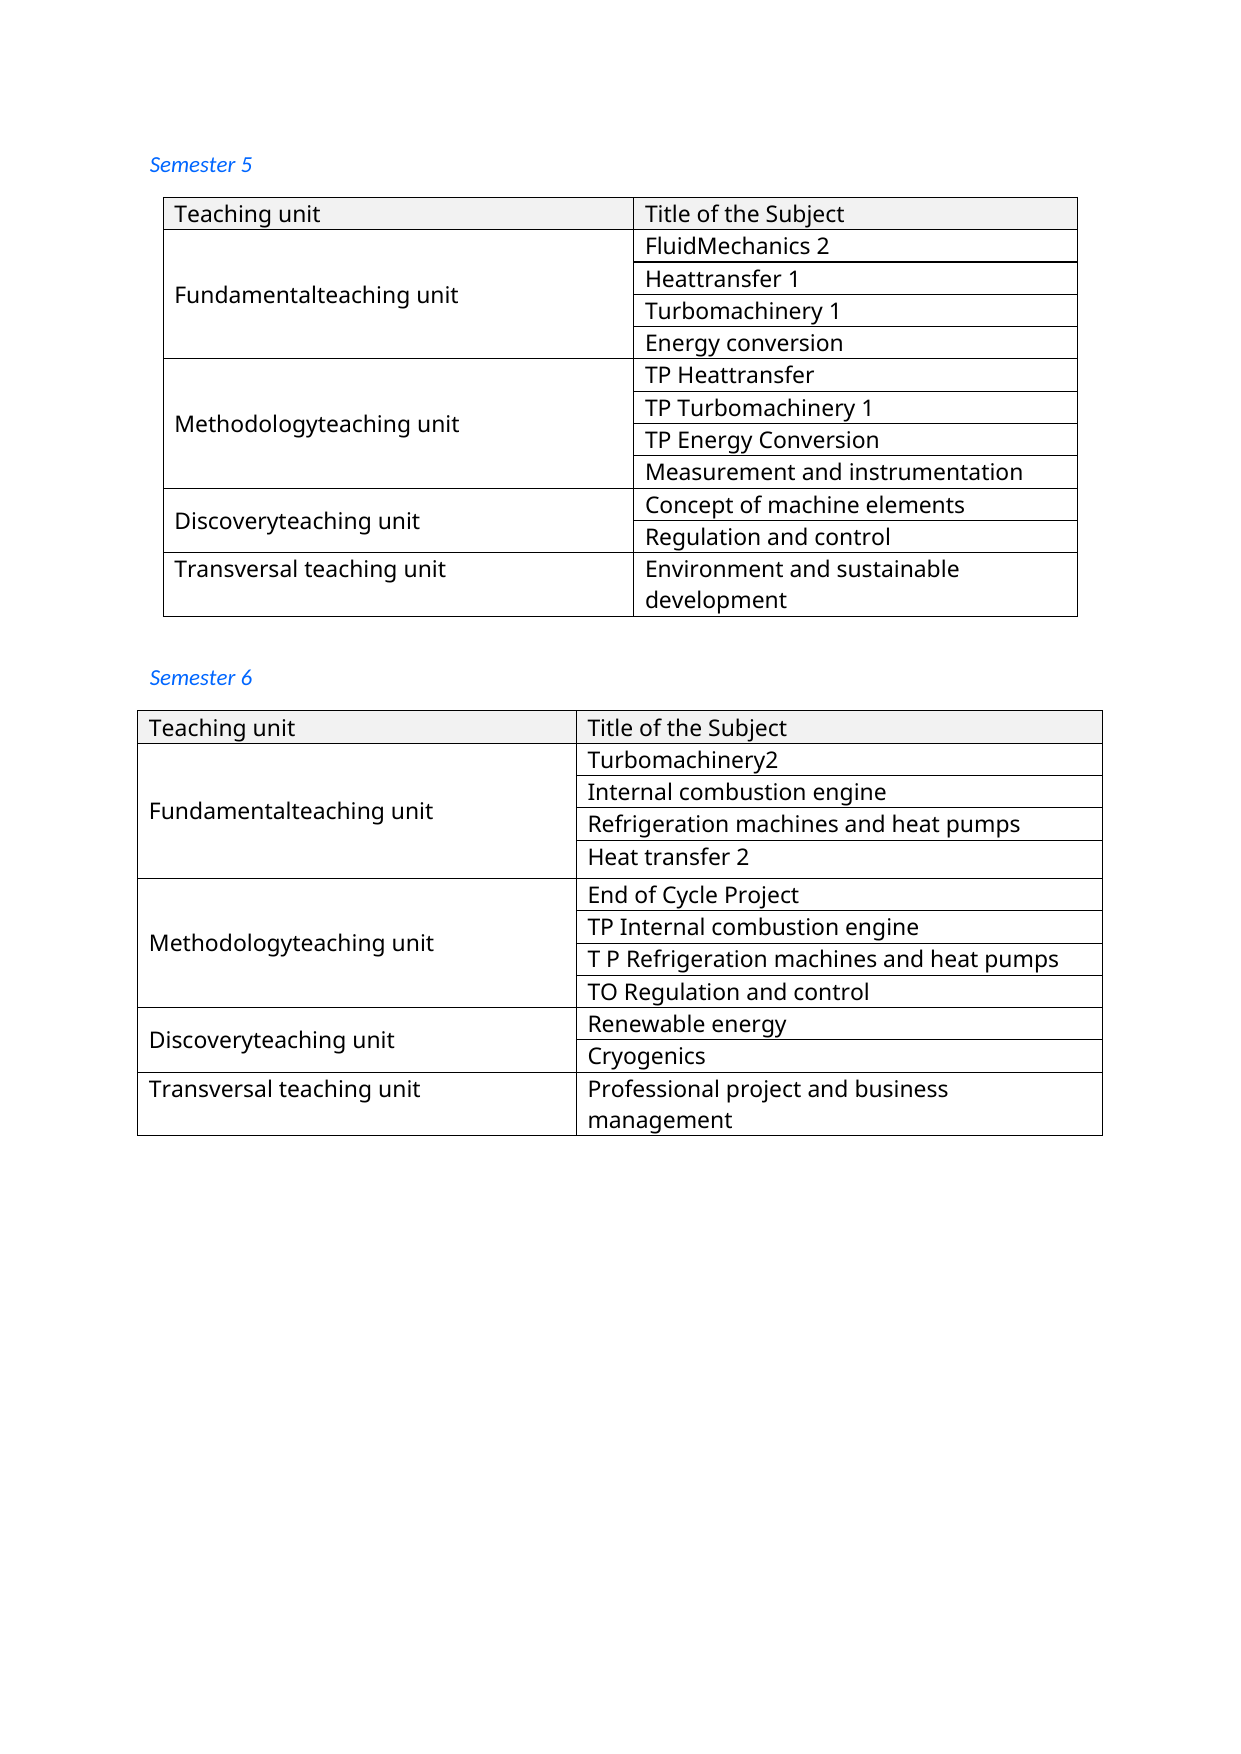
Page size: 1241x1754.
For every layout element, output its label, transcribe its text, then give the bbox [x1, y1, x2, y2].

table_cell Methodologyteaching unit [138, 879, 576, 1007]
table_cell Heattransfer 1 [634, 263, 1077, 294]
table_cell Cryogenics [577, 1040, 1102, 1072]
table_cell Heat transfer 2 [577, 841, 1102, 878]
table_header Title of the Subject [634, 198, 1077, 229]
table_cell T P Refrigeration machines and heat pumps [577, 944, 1102, 975]
table_cell TO Regulation and control [577, 976, 1102, 1007]
table_cell TP Turbomachinery 1 [634, 392, 1077, 423]
table_cell Energy conversion [634, 327, 1077, 358]
text Semester 5 [150, 150, 1090, 178]
table_cell TP Heattransfer [634, 359, 1077, 391]
table_cell Professional project and business management [577, 1073, 1102, 1135]
table_cell FluidMechanics 2 [634, 230, 1077, 261]
table_cell Fundamentalteaching unit [164, 230, 633, 358]
table_cell TP Energy Conversion [634, 424, 1077, 455]
table_cell Concept of machine elements [634, 489, 1077, 520]
table_cell Transversal teaching unit [138, 1073, 576, 1135]
table_cell Measurement and instrumentation [634, 456, 1077, 487]
table_header Teaching unit [164, 198, 633, 229]
table_header Title of the Subject [577, 711, 1102, 743]
table_cell Regulation and control [634, 521, 1077, 552]
table_cell Environment and sustainable development [634, 553, 1077, 616]
table_cell Renewable energy [577, 1008, 1102, 1039]
text Semester 6 [150, 663, 1090, 692]
table_cell Discoveryteaching unit [164, 489, 633, 552]
table_header Teaching unit [138, 711, 576, 743]
table_cell Transversal teaching unit [164, 553, 633, 616]
table_cell Internal combustion engine [577, 776, 1102, 807]
table_cell Fundamentalteaching unit [138, 744, 576, 878]
table_cell TP Internal combustion engine [577, 911, 1102, 942]
table_cell Turbomachinery2 [577, 744, 1102, 775]
table_cell Methodologyteaching unit [164, 359, 633, 487]
table_cell End of Cycle Project [577, 879, 1102, 910]
table_cell Discoveryteaching unit [138, 1008, 576, 1072]
table_cell Turbomachinery 1 [634, 295, 1077, 326]
table_cell Refrigeration machines and heat pumps [577, 808, 1102, 839]
